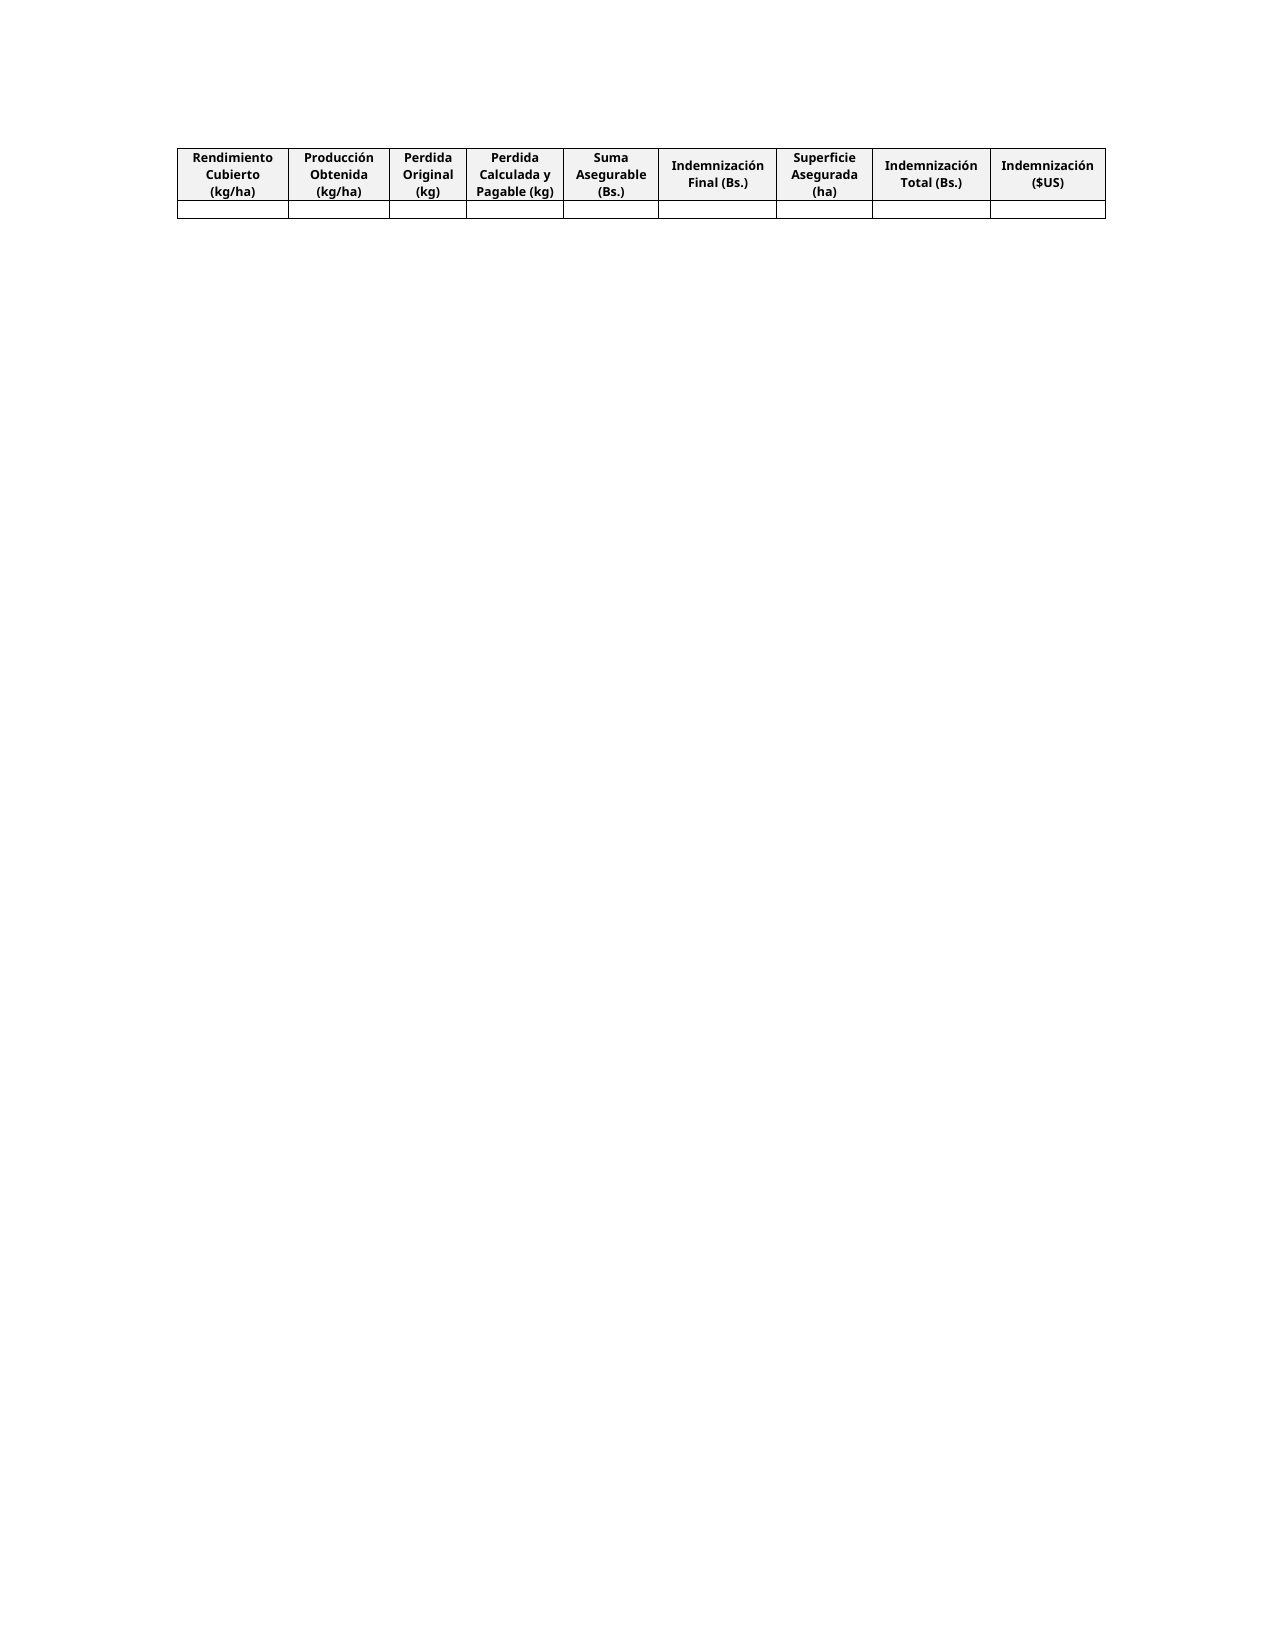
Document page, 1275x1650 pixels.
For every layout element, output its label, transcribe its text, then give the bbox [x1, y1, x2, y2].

table_cell [564, 201, 658, 218]
table_cell [467, 201, 563, 218]
table_header Indemnización Total (Bs.) [873, 149, 990, 200]
table_cell [777, 201, 872, 218]
table_header Superficie Asegurada (ha) [777, 149, 872, 200]
table_header Perdida Calculada y Pagable (kg) [467, 149, 563, 200]
table_header Perdida Original (kg) [390, 149, 466, 200]
table_cell [659, 201, 776, 218]
table_header Indemnización Final (Bs.) [659, 149, 776, 200]
table_header Producción Obtenida (kg/ha) [289, 149, 389, 200]
table_header Suma Asegurable (Bs.) [564, 149, 658, 200]
table_cell [178, 201, 288, 218]
table_cell [390, 201, 466, 218]
table_header Indemnización ($US) [991, 149, 1105, 200]
table_cell [873, 201, 990, 218]
table_cell [991, 201, 1105, 218]
table_header Rendimiento Cubierto (kg/ha) [178, 149, 288, 200]
table_cell [289, 201, 389, 218]
